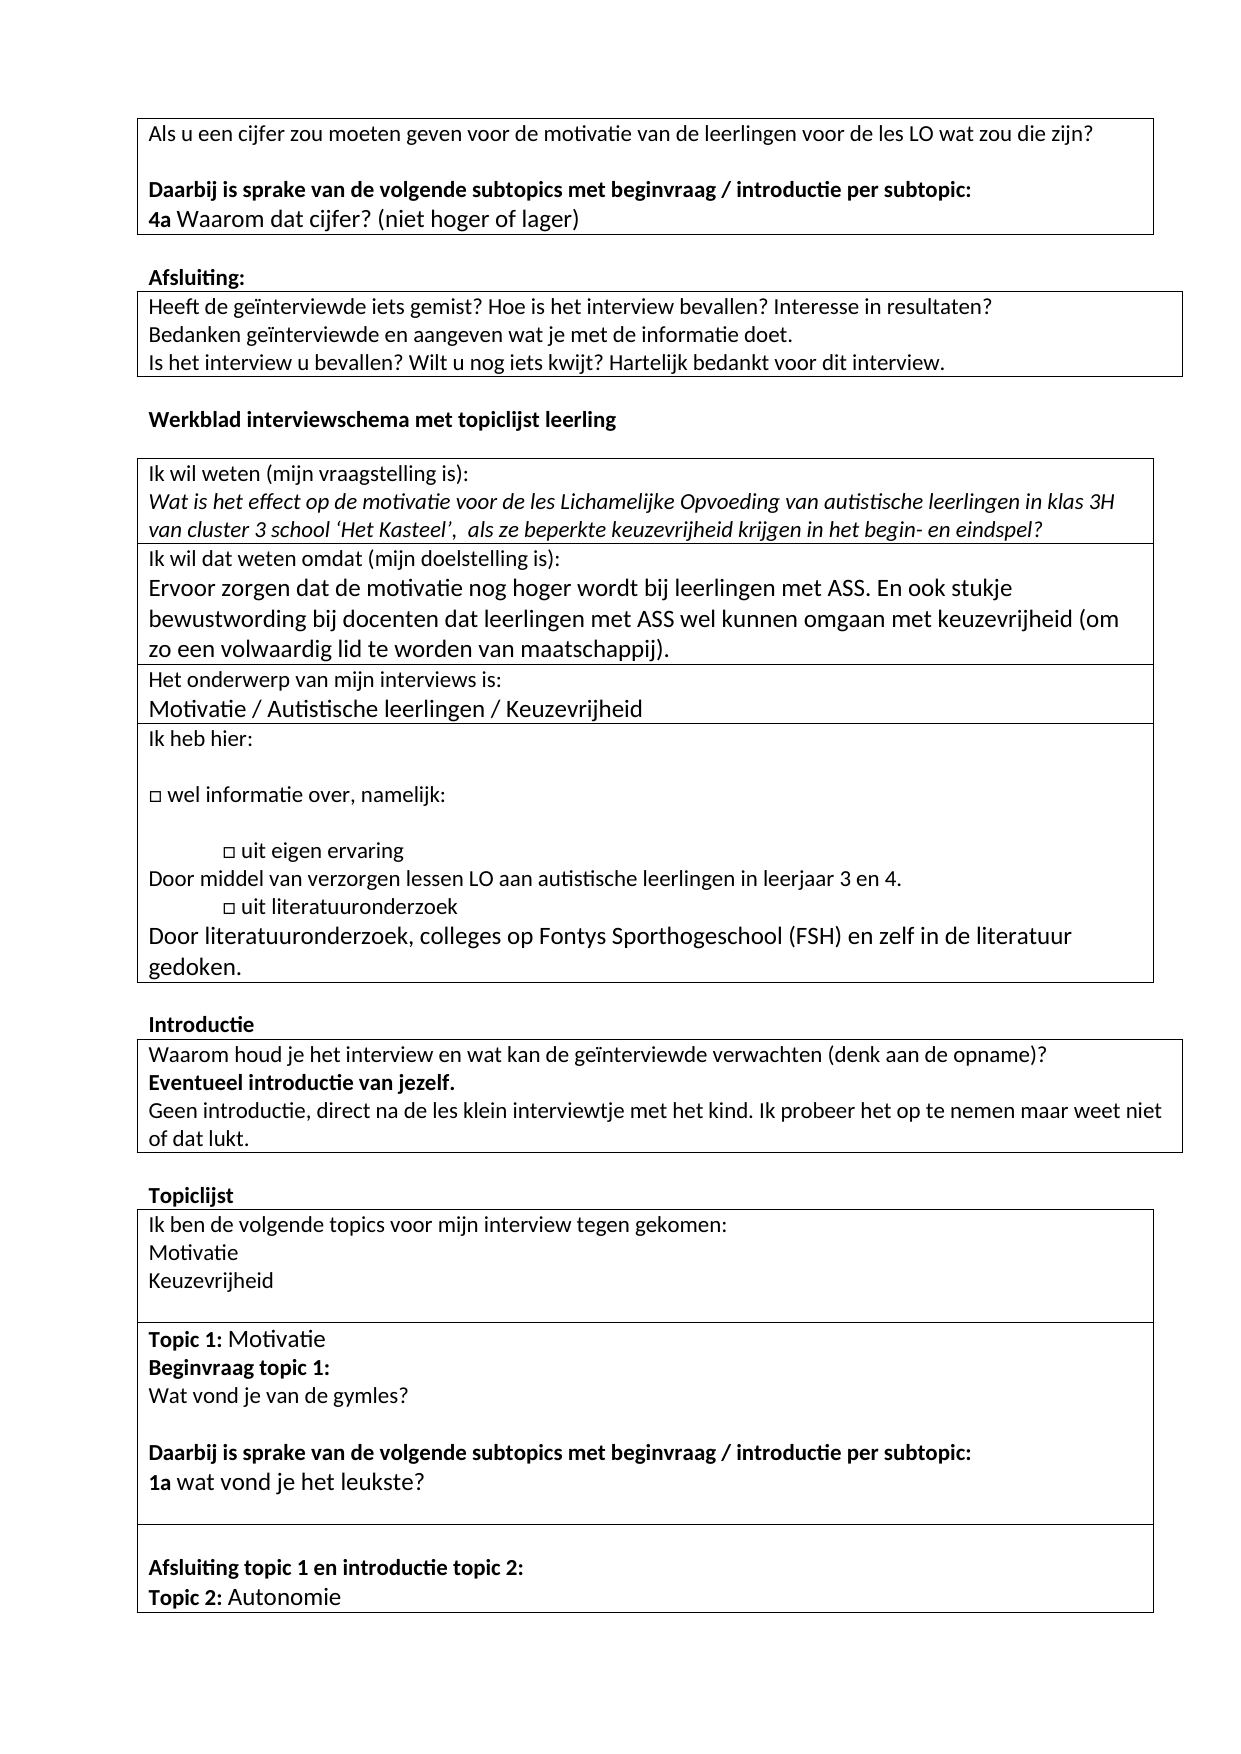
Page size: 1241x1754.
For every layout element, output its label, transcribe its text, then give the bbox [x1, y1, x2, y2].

table_cell Het onderwerp van mijn interviews is: Motivatie / Autistische leerlingen / Keuzevrijheid [138, 665, 1153, 723]
text Introductie [148, 1011, 1150, 1039]
table_cell Ik heb hier: □ wel informatie over, namelijk: □ uit eigen ervaring Door middel van verzorgen lessen LO aan autistische leerlingen in leerjaar 3 en 4. □ uit literatuuronderzoek Door literatuuronderzoek, colleges op Fontys Sporthogeschool (FSH) en zelf in de literatuur gedoken. [138, 724, 1153, 982]
table_cell Topic 1: Motivatie Beginvraag topic 1: Wat vond je van de gymles? Daarbij is sprake van de volgende subtopics met beginvraag / introductie per subtopic: 1a wat vond je het leukste? [138, 1323, 1153, 1524]
text Topiclijst [148, 1181, 1150, 1209]
table_header Waarom houd je het interview en wat kan de geïnterviewde verwachten (denk aan de opname)? Eventueel introductie van jezelf. Geen introductie, direct na de les klein interviewtje met het kind. Ik probeer het op te nemen maar weet niet of dat lukt. [138, 1040, 1182, 1152]
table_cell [138, 1525, 1153, 1612]
text Afsluiting: [148, 263, 1150, 291]
table_cell Ik wil dat weten omdat (mijn doelstelling is): Ervoor zorgen dat de motivatie nog hoger wordt bij leerlingen met ASS. En ook stukje bewustwording bij docenten dat leerlingen met ASS wel kunnen omgaan met keuzevrijheid (om zo een volwaardig lid te worden van maatschappij). [138, 544, 1153, 664]
table_header Ik ben de volgende topics voor mijn interview tegen gekomen: Motivatie Keuzevrijheid [138, 1210, 1153, 1322]
table_header Ik wil weten (mijn vraagstelling is): Wat is het effect op de motivatie voor de les Lichamelijke Opvoeding van autistische leerlingen in klas 3H van cluster 3 school ‘Het Kasteel’, als ze beperkte keuzevrijheid krijgen in het begin- en eindspel? [138, 459, 1153, 543]
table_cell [138, 119, 1153, 234]
table_header Heeft de geïnterviewde iets gemist? Hoe is het interview bevallen? Interesse in resultaten? Bedanken geïnterviewde en aangeven wat je met de informatie doet. Is het interview u bevallen? Wilt u nog iets kwijt? Hartelijk bedankt voor dit interview. [138, 292, 1182, 376]
text Werkblad interviewschema met topiclijst leerling [148, 405, 1150, 433]
